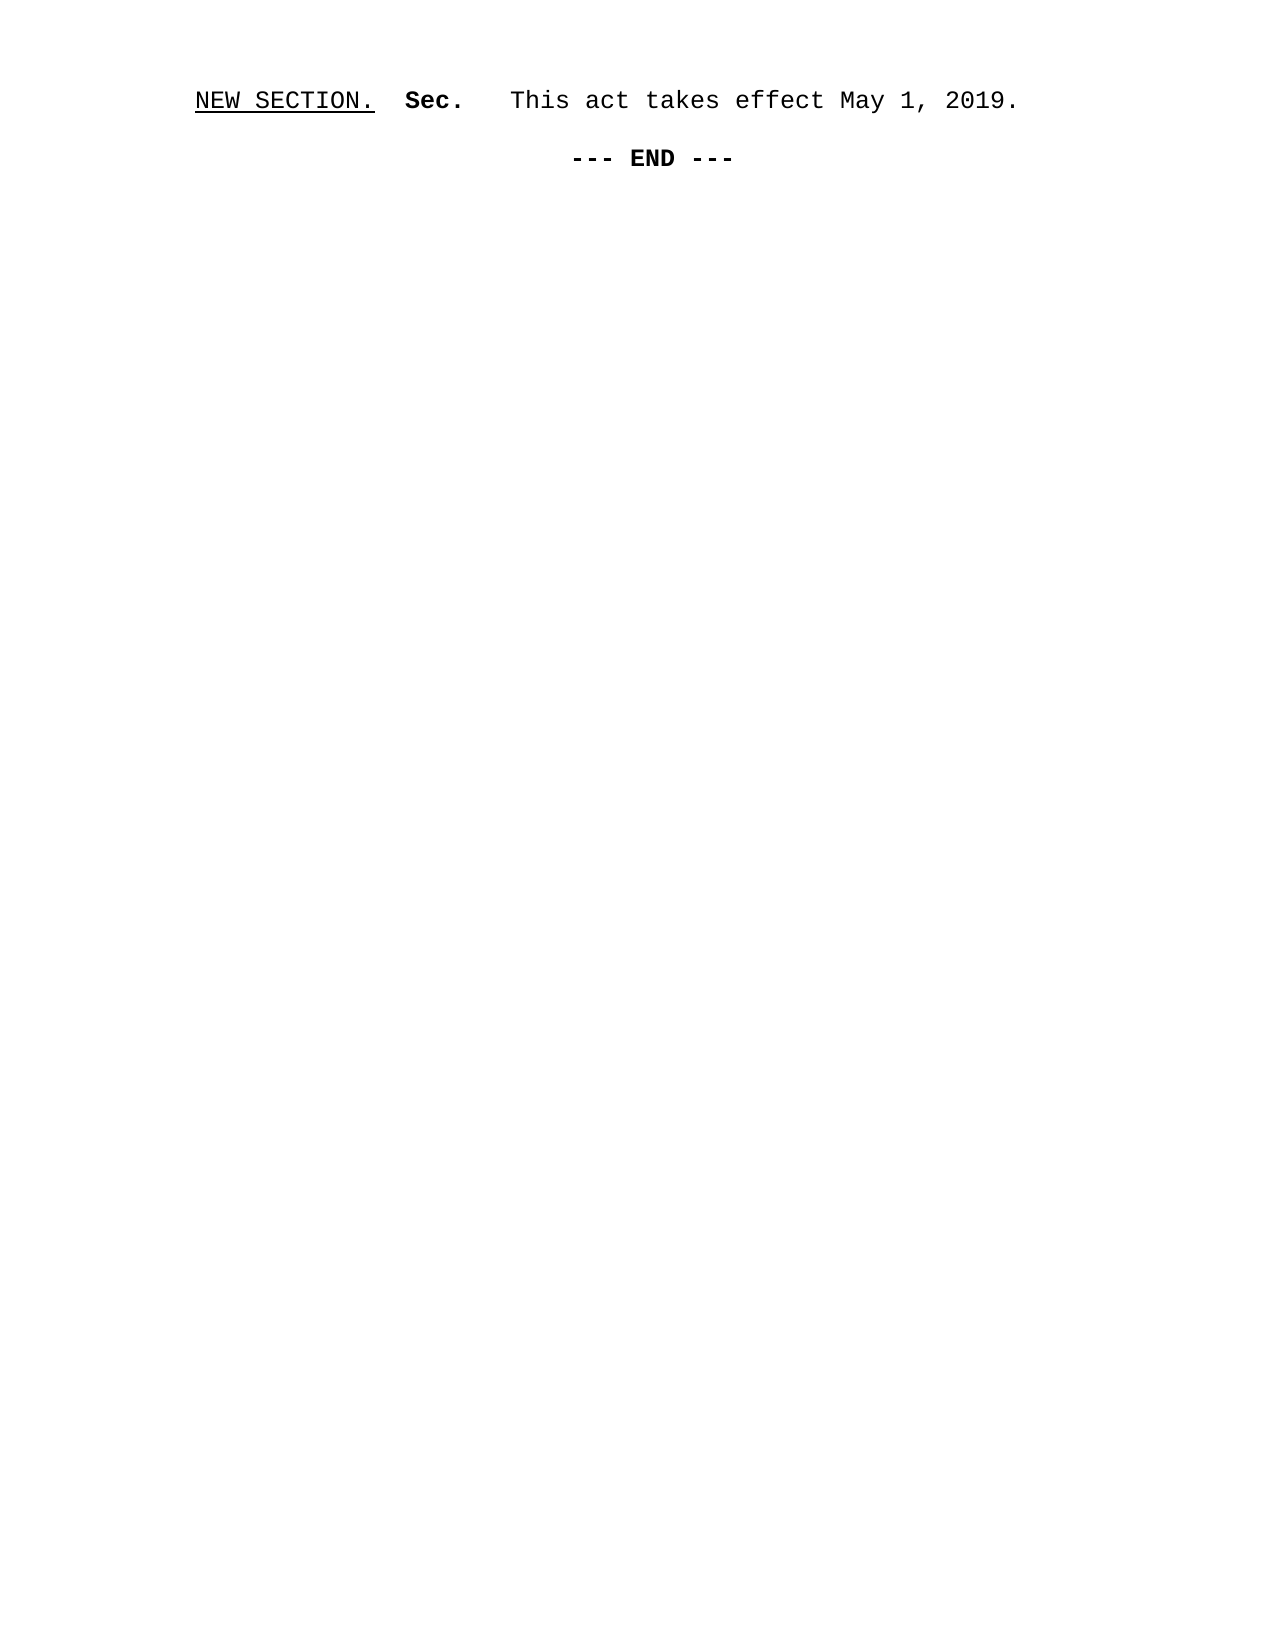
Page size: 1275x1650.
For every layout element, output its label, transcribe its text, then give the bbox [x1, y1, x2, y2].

text NEW SECTION. Sec. This act takes effect May 1, 2019. [135, 75, 1170, 117]
text --- END --- [135, 146, 1170, 174]
